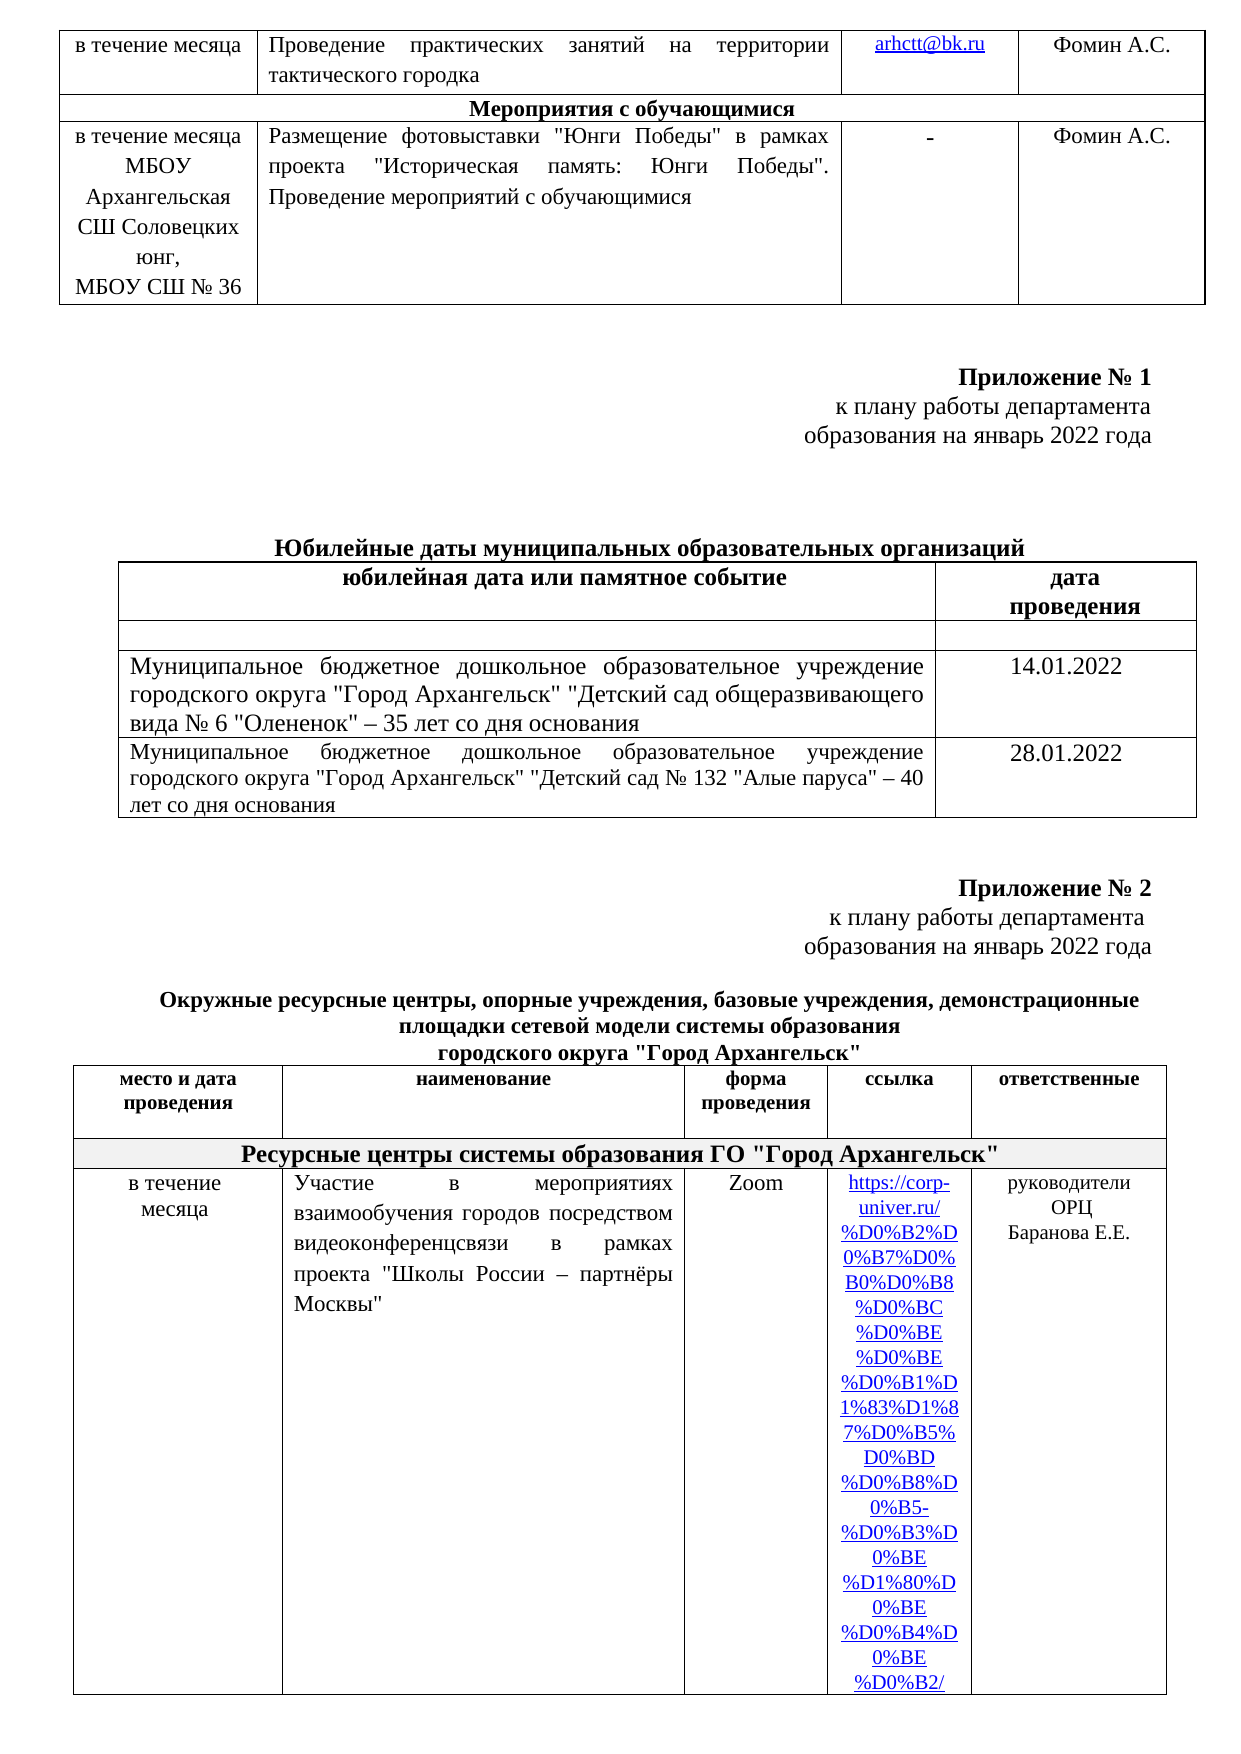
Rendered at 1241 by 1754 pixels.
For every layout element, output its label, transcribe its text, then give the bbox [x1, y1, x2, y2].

text к плану работы департамента [148, 902, 1152, 931]
table_header форма проведения [685, 1066, 827, 1138]
table_cell Проведение практических занятий на территории тактического городка [258, 31, 841, 94]
table_header юбилейная дата или памятное событие [119, 563, 935, 620]
table_cell - [842, 122, 1018, 304]
text к плану работы департамента [148, 391, 1152, 420]
table_cell Муниципальное бюджетное дошкольное образовательное учреждение городского округа "Город Архангельск" "Детский сад общеразвивающего вида № 6 "Олененок" – 35 лет со дня основания [119, 651, 935, 737]
table_cell руководители ОРЦ Баранова Е.Е. [972, 1169, 1166, 1694]
table_cell в течение месяца МБОУ Архангельская СШ Соловецких юнг, МБОУ СШ № 36 [60, 122, 257, 304]
table_cell [936, 621, 1196, 650]
text образования на январь 2022 года [148, 420, 1152, 449]
table_cell 14.01.2022 [936, 651, 1196, 737]
table_cell [119, 621, 935, 650]
table_header ответственные [972, 1066, 1166, 1138]
table_header место и дата проведения [74, 1066, 282, 1138]
table_cell 28.01.2022 [936, 738, 1196, 817]
table_cell Муниципальное бюджетное дошкольное образовательное учреждение городского округа "Город Архангельск" "Детский сад № 132 "Алые паруса" – 40 лет со дня основания [336, 738, 935, 817]
table_cell Ресурсные центры системы образования ГО "Город Архангельск" [74, 1139, 1166, 1168]
text Юбилейные даты муниципальных образовательных организаций [148, 533, 1152, 561]
text Приложение № 2 [148, 873, 1152, 902]
table_cell Фомин А.С. [1019, 31, 1204, 94]
table_cell Участие в мероприятиях взаимообучения городов посредством видеоконференцсвязи в рамках проекта "Школы России – партнёры Москвы" [283, 1169, 684, 1694]
table_cell Размещение фотовыставки "Юнги Победы" в рамках проекта "Историческая память: Юнги Победы". Проведение мероприятий с обучающимися [258, 122, 841, 304]
text Окружные ресурсные центры, опорные учреждения, базовые учреждения, демонстрационные площадки сетевой модели системы образования [148, 986, 1152, 1038]
table_cell в течение месяца [74, 1169, 282, 1694]
table_cell arhctt@bk.ru [842, 31, 1018, 94]
table_cell https://corp-univer.ru/%D0%B2%D0%B7%D0%B0%D0%B8%D0%BC%D0%BE%D0%BE%D0%B1%D1%83%D1%87%D0%B5%D0%BD%D0%B8%D0%B5-%D0%B3%D0%BE%D1%80%D0%BE%D0%B4%D0%BE%D0%B2/ [828, 1169, 971, 1694]
text городского округа "Город Архангельск" [148, 1038, 1152, 1065]
table_cell Zoom [685, 1169, 827, 1694]
text образования на январь 2022 года [148, 931, 1152, 959]
table_header дата проведения [936, 563, 1196, 620]
table_cell Мероприятия с обучающимися [60, 95, 1204, 121]
table_cell Фомин А.С. [1019, 122, 1204, 304]
text Приложение № 1 [148, 362, 1152, 391]
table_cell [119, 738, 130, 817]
table_header наименование [283, 1066, 684, 1138]
table_header ссылка [828, 1066, 971, 1138]
table_cell в течение месяца [60, 31, 257, 94]
